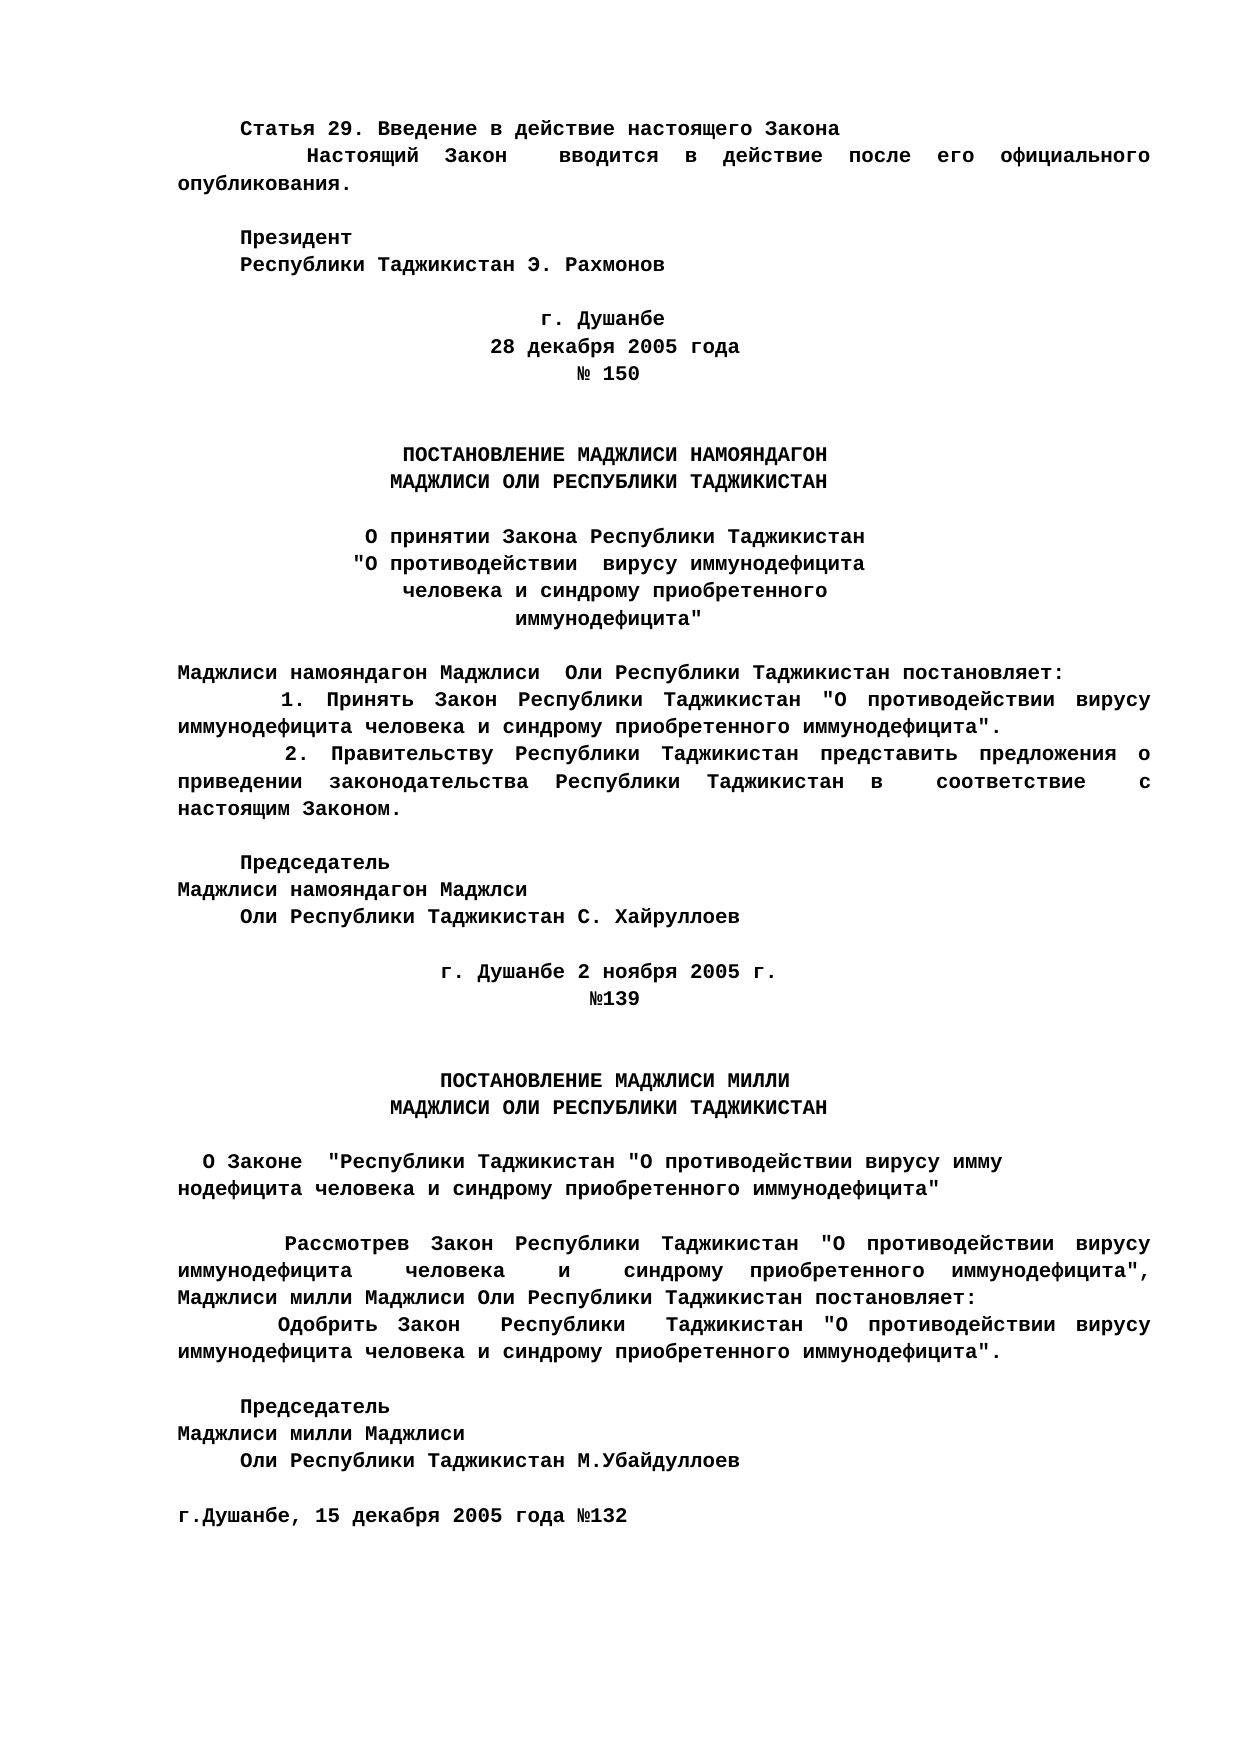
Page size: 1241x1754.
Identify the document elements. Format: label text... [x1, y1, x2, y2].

text 1. Принять Закон Республики Таджикистан "О противодействии вирусу иммунодефицита человека и синдрому приобретенного иммунодефицита". [177, 689, 1152, 740]
text нодефицита человека и синдрому приобретенного иммунодефицита" [177, 1178, 1152, 1202]
text Одобрить Закон Республики Таджикистан "О противодействии вирусу иммунодефицита человека и синдрому приобретенного иммунодефицита". [177, 1314, 1152, 1365]
text ПОСТАНОВЛЕНИЕ МАДЖЛИСИ НАМОЯНДАГОН [177, 444, 1152, 468]
text ПОСТАНОВЛЕНИЕ МАДЖЛИСИ МИЛЛИ [177, 1070, 1152, 1093]
text Маджлиси намояндагон Маджлси [177, 879, 1152, 903]
text г. Душанбе [177, 308, 1152, 332]
text Оли Республики Таджикистан М.Убайдуллоев [177, 1450, 1152, 1474]
text Президент [177, 227, 1152, 251]
text 2. Правительству Республики Таджикистан представить предложения о приведении законодательства Республики Таджикистан в соответствие с настоящим Законом. [177, 743, 1152, 821]
text Настоящий Закон вводится в действие после его официального опубликования. [177, 145, 1152, 196]
text Председатель [177, 1396, 1152, 1419]
text № 150 [177, 363, 1152, 386]
text МАДЖЛИСИ ОЛИ РЕСПУБЛИКИ ТАДЖИКИСТАН [177, 1097, 1152, 1121]
text 28 декабря 2005 года [177, 336, 1152, 359]
text №139 [177, 988, 1152, 1012]
text иммунодефицита" [177, 607, 1152, 631]
text Статья 29. Введение в действие настоящего Закона [177, 118, 1152, 142]
text Рассмотрев Закон Республики Таджикистан "О противодействии вирусу иммунодефицита человека и синдрому приобретенного иммунодефицита", Маджлиси милли Маджлиси Оли Республики Таджикистан постановляет: [177, 1233, 1152, 1311]
text Маджлиси милли Маджлиси [177, 1423, 1152, 1447]
text Республики Таджикистан Э. Рахмонов [177, 254, 1152, 278]
text Маджлиси намояндагон Маджлиси Оли Республики Таджикистан постановляет: [177, 662, 1152, 686]
text человека и синдрому приобретенного [177, 580, 1152, 604]
text "О противодействии вирусу иммунодефицита [177, 553, 1152, 577]
text Председатель [177, 852, 1152, 876]
text О принятии Закона Республики Таджикистан [177, 526, 1152, 549]
text МАДЖЛИСИ ОЛИ РЕСПУБЛИКИ ТАДЖИКИСТАН [177, 472, 1152, 495]
text О Законе "Республики Таджикистан "О противодействии вирусу имму [177, 1151, 1152, 1175]
text Оли Республики Таджикистан С. Хайруллоев [177, 907, 1152, 930]
text г. Душанбе 2 ноября 2005 г. [177, 961, 1152, 984]
text г.Душанбе, 15 декабря 2005 года №132 [177, 1505, 1152, 1528]
